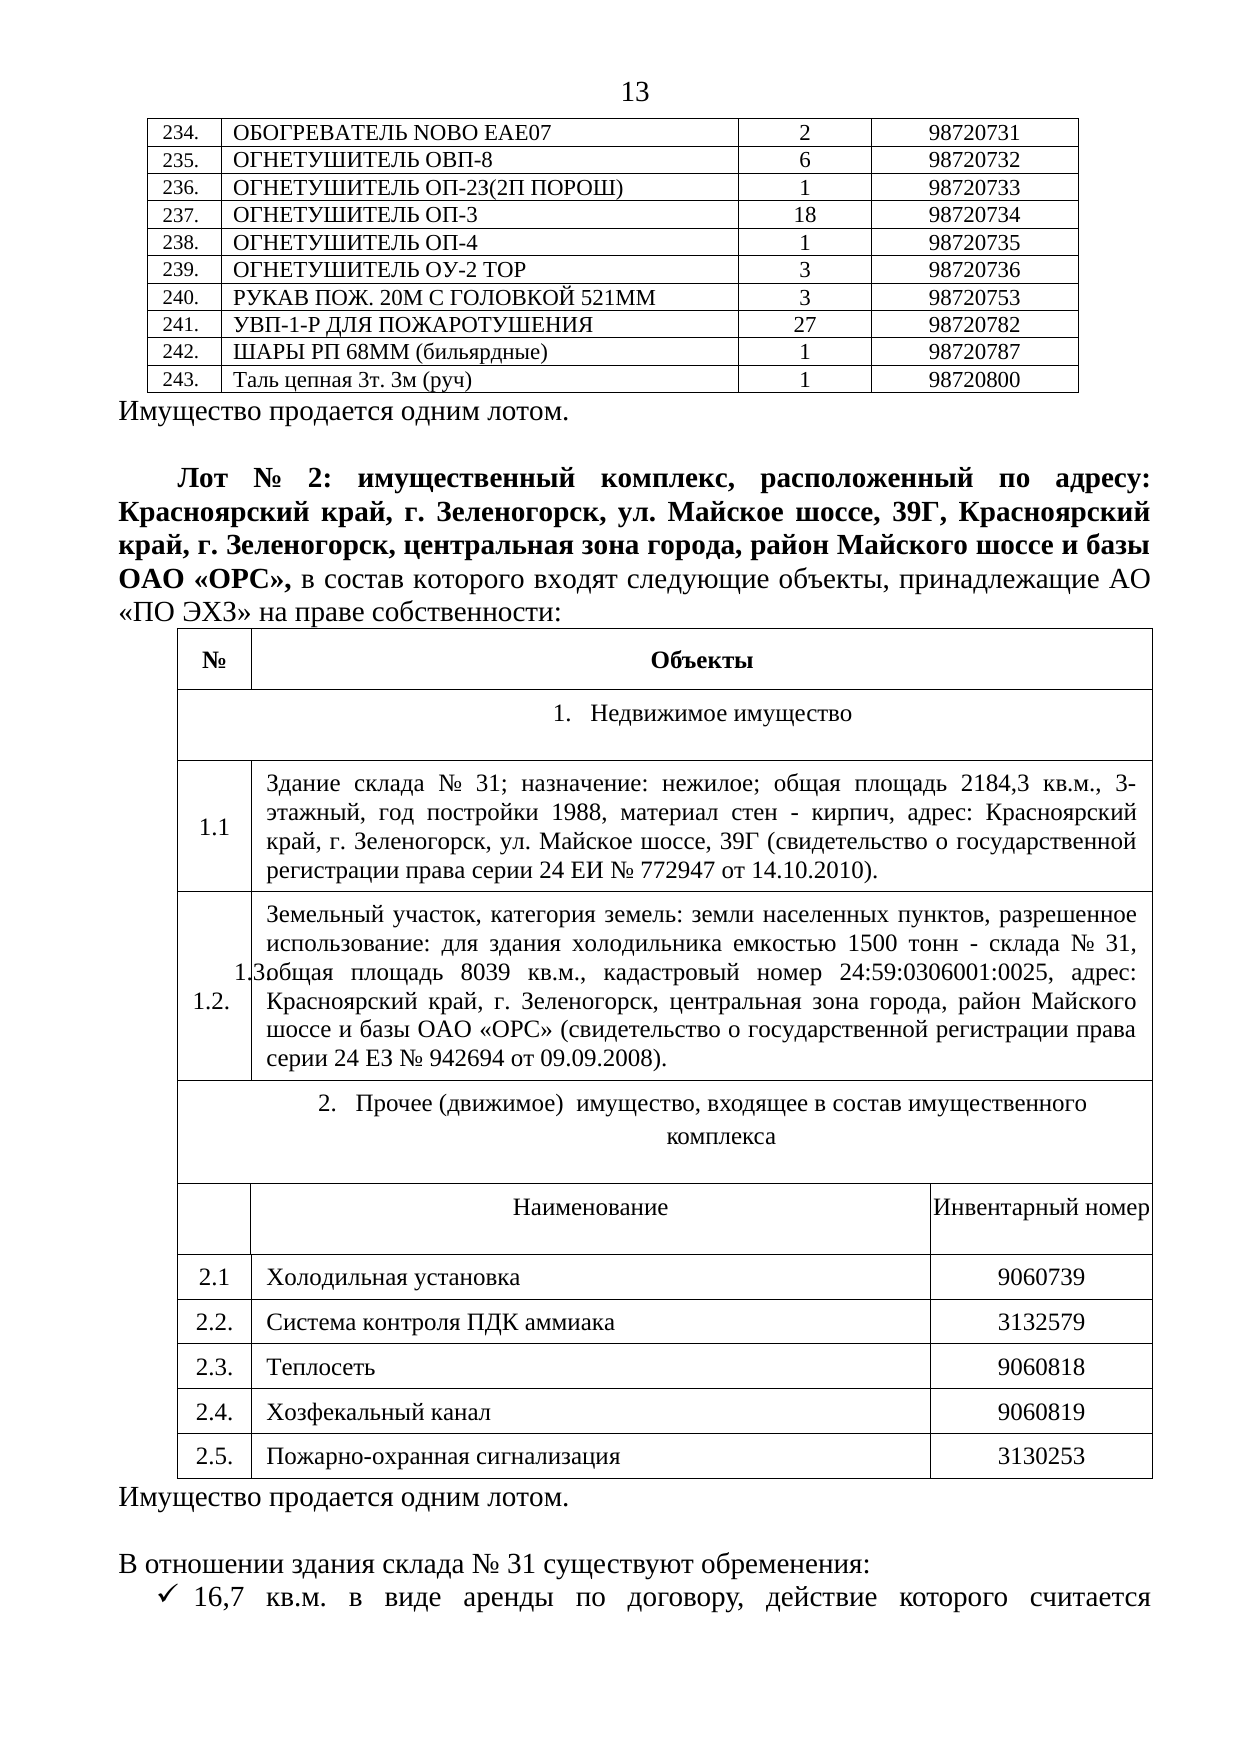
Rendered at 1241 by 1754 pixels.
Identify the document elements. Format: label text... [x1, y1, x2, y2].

table_cell ОГНЕТУШИТЕЛЬ ОП-2З(2П ПОРОШ) [222, 174, 738, 200]
table_cell [148, 174, 221, 200]
table_cell 2.2. [178, 1300, 251, 1343]
table_cell 98720735 [872, 229, 1078, 255]
table_cell Теплосеть [252, 1344, 930, 1388]
table_cell 2.3. [178, 1344, 251, 1388]
text Лот № 2: имущественный комплекс, расположенный по адресу: Красноярский край, г. Зеленогорск, ул. Майское шоссе, 39Г, Красноярский край, г. Зеленогорск, центральная зона города, район Майского шоссе и базы ОАО «ОРС», в состав которого входят следующие объекты, принадлежащие АО «ПО ЭХЗ» на праве собственности: [118, 460, 1152, 628]
table_cell Инвентарный номер [931, 1184, 1152, 1254]
table_cell 2.5. [178, 1434, 251, 1478]
text В отношении здания склада № 31 существуют обременения: [118, 1546, 1152, 1579]
table_cell 9060818 [931, 1344, 1152, 1388]
table_cell 1 [739, 174, 871, 200]
table_cell [148, 201, 221, 228]
table_cell 6 [739, 147, 871, 173]
table_cell 18 [739, 201, 871, 228]
table_cell 1 [739, 338, 871, 365]
table_cell [148, 284, 221, 310]
table_cell ОБОГРЕВАТЕЛЬ NOBO EAE07 [222, 119, 738, 146]
table_cell Хозфекальный канал [252, 1389, 930, 1433]
table_header № [178, 629, 251, 689]
table_cell ШАРЫ РП 68ММ (бильярдные) [222, 338, 738, 365]
table_cell РУКАВ ПОЖ. 20М С ГОЛОВКОЙ 521ММ [222, 284, 738, 310]
text Имущество продается одним лотом. [118, 393, 1152, 427]
table_cell Недвижимое имущество [178, 690, 1152, 760]
table_cell 98720736 [872, 256, 1078, 282]
table_cell Земельный участок, категория земель: земли населенных пунктов, разрешенное использование: для здания холодильника емкостью 1500 тонн - склада № 31, общая площадь 8039 кв.м., кадастровый номер 24:59:0306001:0025, адрес: Красноярский край, г. Зеленогорск, центральная зона города, район Майского шоссе и базы ОАО «ОРС» (свидетельство о государственной регистрации права серии 24 ЕЗ № 942694 от 09.09.2008). [252, 892, 1152, 1079]
table_cell 3130253 [931, 1434, 1152, 1478]
table_cell 1.1 [178, 761, 251, 891]
table_cell 2.4. [178, 1389, 251, 1433]
table_cell 98720787 [872, 338, 1078, 365]
table_cell 9060819 [931, 1389, 1152, 1433]
table_cell 98720732 [872, 147, 1078, 173]
table_cell Холодильная установка [252, 1255, 930, 1298]
table_cell 98720733 [872, 174, 1078, 200]
table_cell [148, 311, 221, 337]
table_cell [178, 1184, 250, 1254]
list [156, 1579, 1152, 1613]
table_cell 2 [739, 119, 871, 146]
table_cell 1.2. [178, 892, 251, 1079]
table_cell [148, 229, 221, 255]
table_cell Здание склада № 31; назначение: нежилое; общая площадь 2184,3 кв.м., 3-этажный, год постройки 1988, материал стен - кирпич, адрес: Красноярский край, г. Зеленогорск, ул. Майское шоссе, 39Г (свидетельство о государственной регистрации права серии 24 ЕИ № 772947 от 14.10.2010). [252, 761, 1152, 891]
table_cell Таль цепная 3т. 3м (руч) [222, 366, 738, 392]
table_cell [148, 366, 221, 392]
table_cell [148, 256, 221, 282]
text Имущество продается одним лотом. [118, 1479, 1152, 1512]
table_cell 3 [739, 256, 871, 282]
table_cell Наименование [251, 1184, 930, 1254]
table_cell ОГНЕТУШИТЕЛЬ ОП-4 [222, 229, 738, 255]
table_cell ОГНЕТУШИТЕЛЬ ОУ-2 ТОР [222, 256, 738, 282]
table_cell 98720753 [872, 284, 1078, 310]
table_cell 98720734 [872, 201, 1078, 228]
table_cell 2.1 [178, 1255, 251, 1298]
table_cell 27 [739, 311, 871, 337]
table_cell Система контроля ПДК аммиака [252, 1300, 930, 1343]
table_cell ОГНЕТУШИТЕЛЬ ОП-3 [222, 201, 738, 228]
table_cell УВП-1-Р ДЛЯ ПОЖАРОТУШЕНИЯ [222, 311, 738, 337]
table_cell 1 [739, 366, 871, 392]
table_header Объекты [252, 629, 1152, 689]
table_cell 3 [739, 284, 871, 310]
table_cell Пожарно-охранная сигнализация [252, 1434, 930, 1478]
table_cell 98720800 [872, 366, 1078, 392]
table_cell 9060739 [931, 1255, 1152, 1298]
table_cell 98720731 [872, 119, 1078, 146]
table_cell [148, 147, 221, 173]
table_cell Прочее (движимое) имущество, входящее в состав имущественного комплекса [178, 1081, 1152, 1183]
table_cell ОГНЕТУШИТЕЛЬ ОВП-8 [222, 147, 738, 173]
table_cell [148, 338, 221, 365]
table_cell 1 [739, 229, 871, 255]
table_cell 3132579 [931, 1300, 1152, 1343]
table_cell [148, 119, 221, 146]
table_cell 98720782 [872, 311, 1078, 337]
